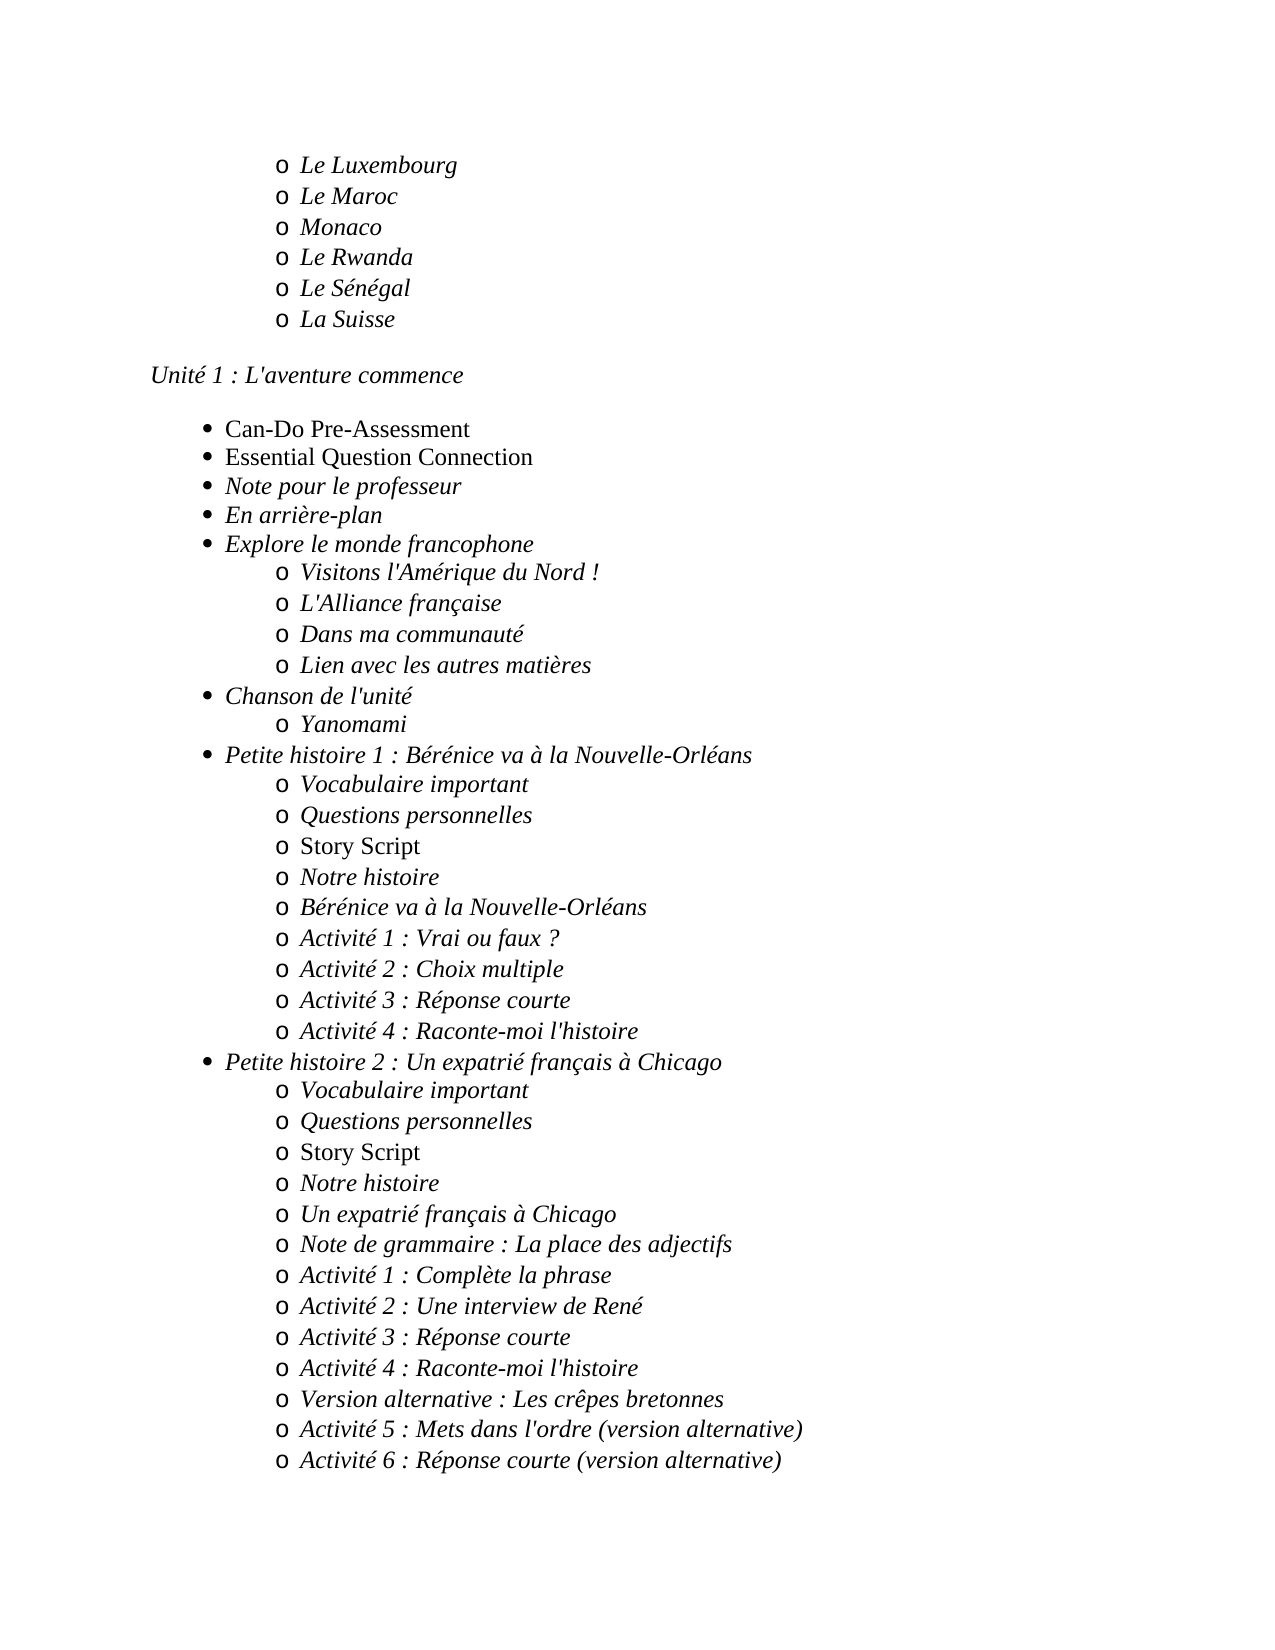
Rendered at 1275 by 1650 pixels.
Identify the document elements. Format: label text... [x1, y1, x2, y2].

list Le Rwanda [274, 242, 1125, 273]
list Explore le monde francophone [203, 529, 1125, 557]
list Activité 1 : Vrai ou faux ? [274, 923, 1125, 954]
list Le Luxembourg [274, 150, 1125, 181]
list Essential Question Connection [203, 442, 1125, 471]
list Activité 4 : Raconte-moi l'histoire [274, 1016, 1125, 1047]
list Story Script [274, 1137, 1125, 1168]
list Bérénice va à la Nouvelle-Orléans [274, 892, 1125, 923]
list Activité 4 : Raconte-moi l'histoire [274, 1353, 1125, 1384]
list Vocabulaire important [274, 1075, 1125, 1106]
list Le Sénégal [274, 273, 1125, 304]
list L'Alliance française [274, 588, 1125, 619]
list Activité 6 : Réponse courte (version alternative) [274, 1445, 1125, 1476]
list Activité 1 : Complète la phrase [274, 1260, 1125, 1291]
list Lien avec les autres matières [274, 650, 1125, 681]
list Notre histoire [274, 1168, 1125, 1199]
list Dans ma communauté [274, 619, 1125, 650]
list Activité 2 : Choix multiple [274, 954, 1125, 985]
list Chanson de l'unité [203, 681, 1125, 709]
list Activité 2 : Une interview de René [274, 1291, 1125, 1322]
list Monaco [274, 212, 1125, 242]
list Activité 5 : Mets dans l'ordre (version alternative) [274, 1414, 1125, 1445]
list Story Script [274, 831, 1125, 862]
list En arrière-plan [203, 500, 1125, 529]
list Activité 3 : Réponse courte [274, 1322, 1125, 1353]
list Can-Do Pre-Assessment [203, 414, 1125, 442]
list Questions personnelles [274, 800, 1125, 831]
list Version alternative : Les crêpes bretonnes [274, 1384, 1125, 1414]
list Note pour le professeur [203, 471, 1125, 500]
list La Suisse [274, 304, 1125, 335]
list Le Maroc [274, 181, 1125, 212]
list Note de grammaire : La place des adjectifs [274, 1229, 1125, 1260]
text Unité 1 : L'aventure commence [150, 360, 1125, 389]
list Vocabulaire important [274, 769, 1125, 800]
list Questions personnelles [274, 1106, 1125, 1137]
list Petite histoire 1 : Bérénice va à la Nouvelle-Orléans [203, 740, 1125, 769]
list Yanomami [274, 709, 1125, 740]
list Un expatrié français à Chicago [274, 1199, 1125, 1229]
list Visitons l'Amérique du Nord ! [274, 557, 1125, 588]
list Activité 3 : Réponse courte [274, 985, 1125, 1016]
list Petite histoire 2 : Un expatrié français à Chicago [203, 1047, 1125, 1075]
list Notre histoire [274, 862, 1125, 892]
